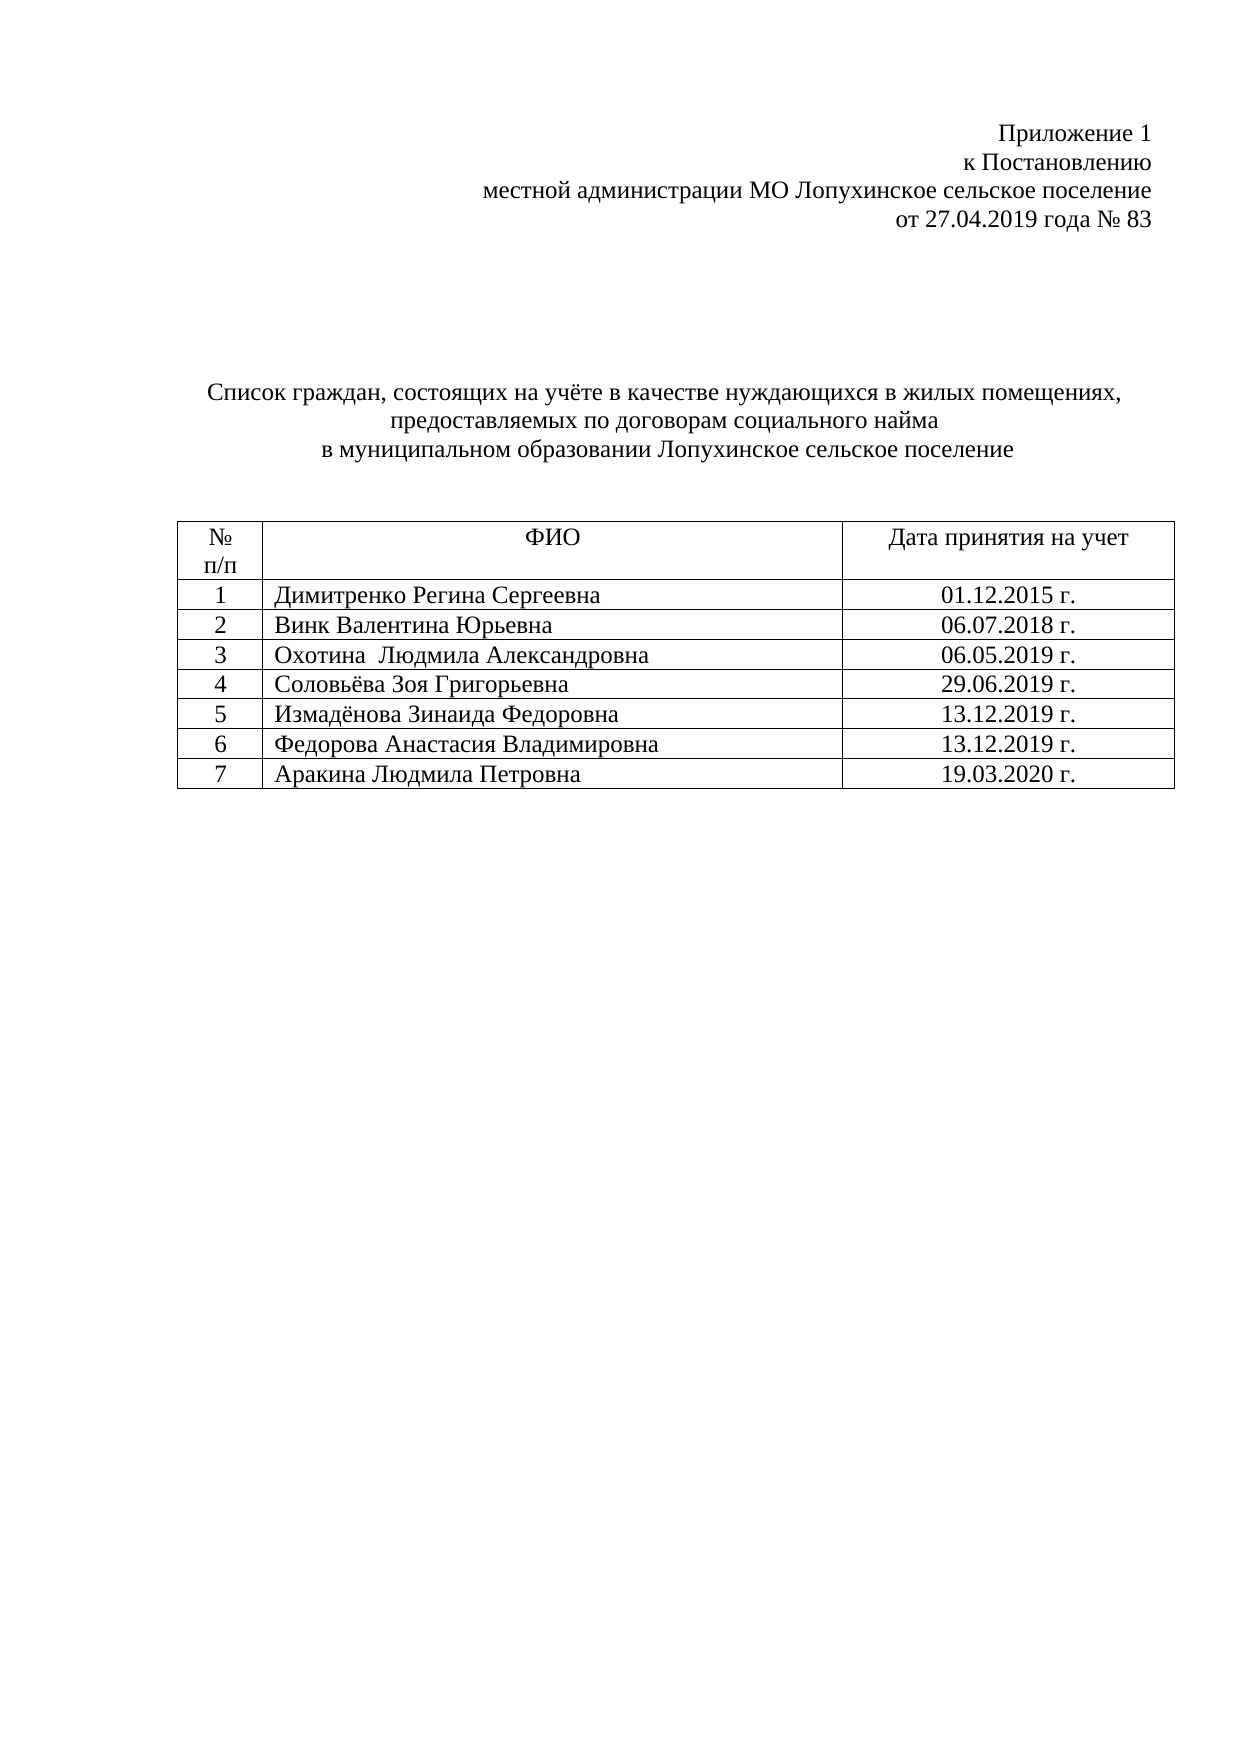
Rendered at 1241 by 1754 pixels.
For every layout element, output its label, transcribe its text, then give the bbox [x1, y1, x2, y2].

text Список граждан, состоящих на учёте в качестве нуждающихся в жилых помещениях, предоставляемых по договорам социального найма [177, 377, 1152, 434]
table_cell 2 [178, 610, 262, 639]
text к Постановлению [177, 147, 1152, 176]
table_cell 29.06.2019 г. [843, 670, 1174, 698]
table_cell 19.03.2020 г. [843, 759, 1174, 788]
table_cell Измадёнова Зинаида Федоровна [263, 699, 842, 728]
table_cell Винк Валентина Юрьевна [263, 610, 842, 639]
table_cell Аракина Людмила Петровна [263, 759, 842, 788]
text местной администрации МО Лопухинское сельское поселение [177, 176, 1152, 204]
text от 27.04.2019 года № 83 [177, 204, 1152, 233]
table_cell Соловьёва Зоя Григорьевна [263, 670, 842, 698]
table_cell 13.12.2019 г. [843, 729, 1174, 758]
table_header № п/п [178, 522, 262, 579]
table_cell 06.07.2018 г. [843, 610, 1174, 639]
table_cell 06.05.2019 г. [843, 640, 1174, 668]
table_cell Охотина Людмила Александровна [263, 640, 842, 668]
table_header Дата принятия на учет [843, 522, 1174, 579]
table_cell 1 [178, 580, 262, 609]
text в муниципальном образовании Лопухинское сельское поселение [177, 434, 1152, 463]
table_cell 3 [178, 640, 262, 668]
table_cell 4 [178, 670, 262, 698]
table_cell 01.12.2015 г. [843, 580, 1174, 609]
table_cell 13.12.2019 г. [843, 699, 1174, 728]
table_cell Федорова Анастасия Владимировна [263, 729, 842, 758]
table_cell 5 [178, 699, 262, 728]
text Приложение 1 [177, 118, 1152, 147]
table_cell Димитренко Регина Сергеевна [263, 580, 842, 609]
table_cell 7 [178, 759, 262, 788]
table_cell 6 [178, 729, 262, 758]
table_header ФИО [263, 522, 842, 579]
